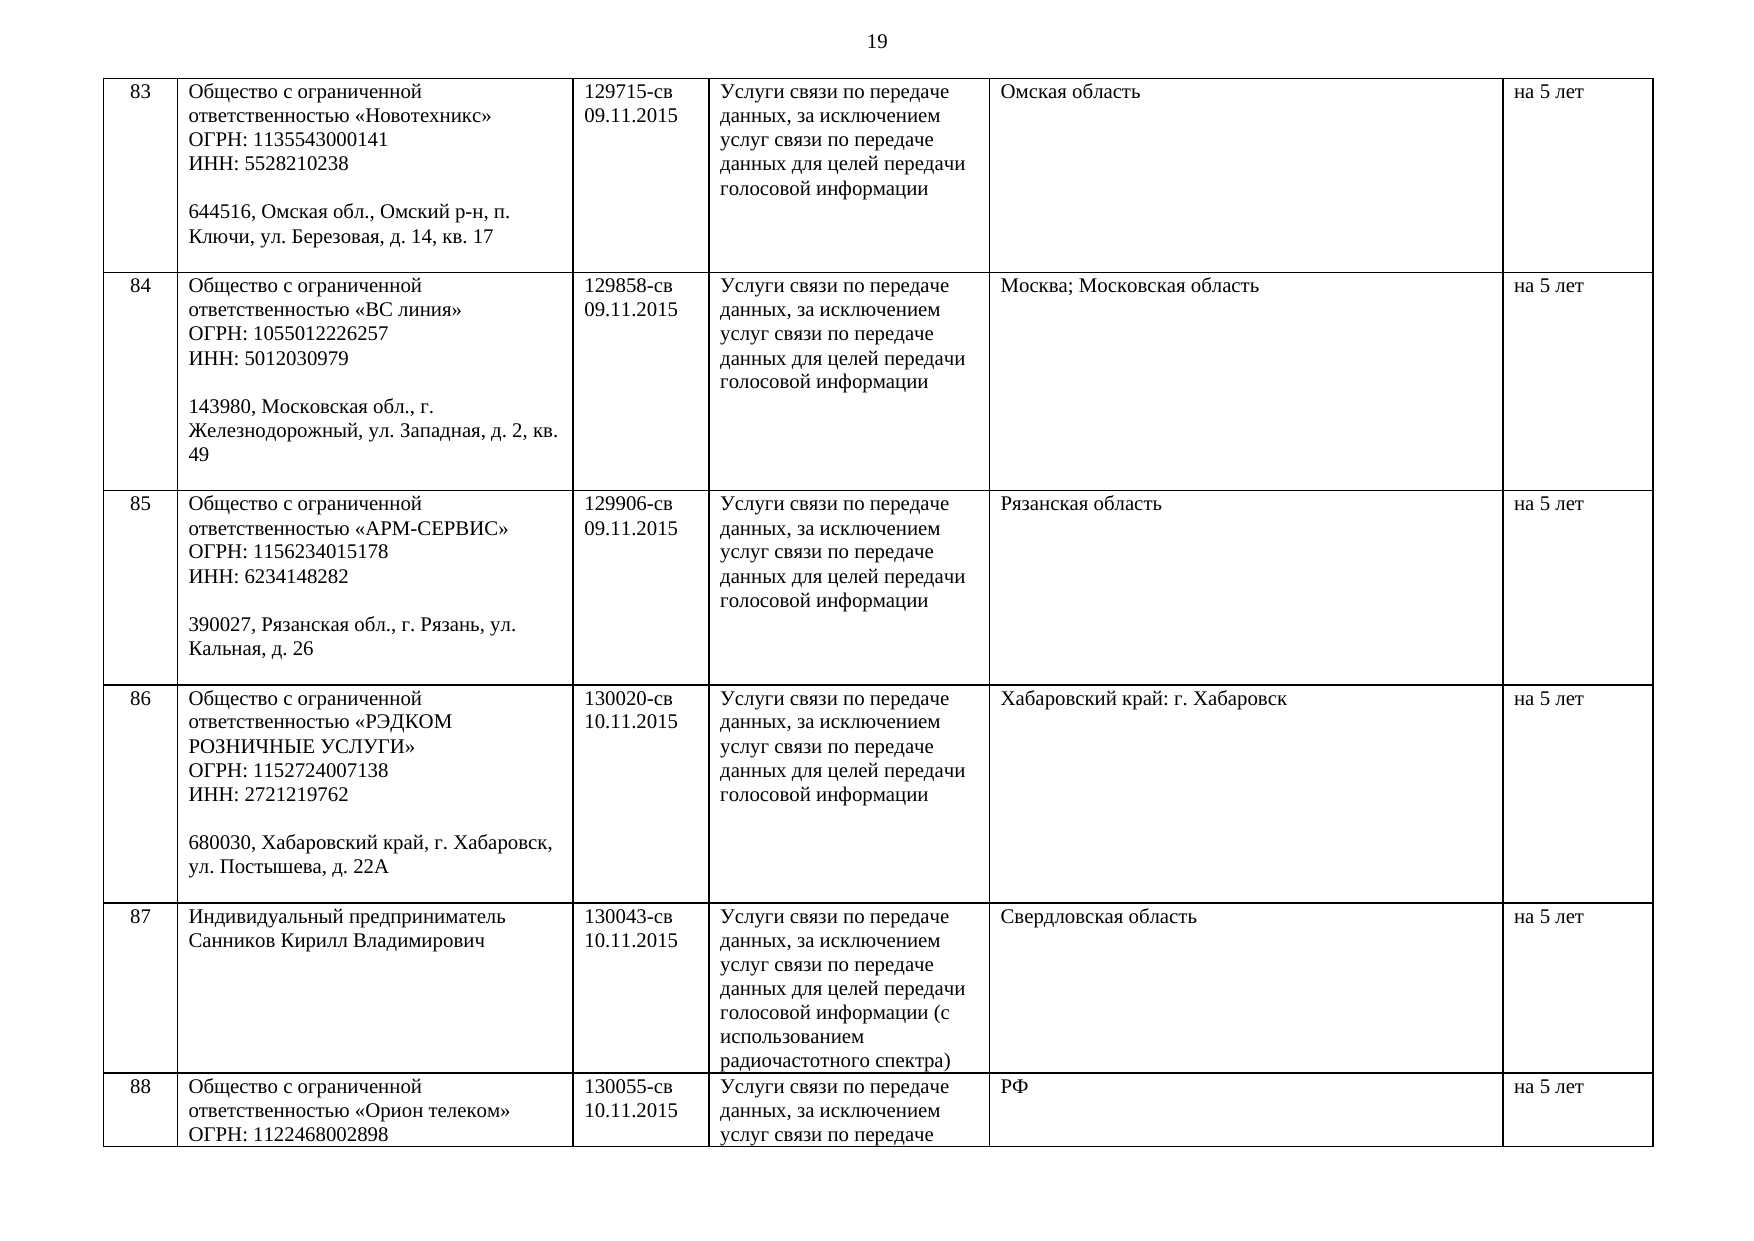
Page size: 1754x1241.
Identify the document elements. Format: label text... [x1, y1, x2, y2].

table_cell Индивидуальный предприниматель Санников Кирилл Владимирович [178, 904, 572, 1072]
table_cell 83 [104, 79, 177, 272]
table_cell на 5 лет [1504, 273, 1652, 490]
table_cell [574, 1074, 708, 1146]
table_cell 84 [104, 273, 177, 490]
table_cell 87 [104, 904, 177, 1072]
table_cell Омская область [990, 79, 1502, 272]
table_cell на 5 лет [1504, 491, 1652, 684]
table_cell 129906-св 09.11.2015 [574, 491, 708, 684]
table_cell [178, 1074, 572, 1146]
table_cell на 5 лет [1504, 79, 1652, 272]
table_cell Общество с ограниченной ответственностью «АРМ-СЕРВИС» ОГРН: 1156234015178 ИНН: 6234148282 390027, Рязанская обл., г. Рязань, ул. Кальная, д. 26 [178, 491, 572, 684]
table_cell Москва; Московская область [990, 273, 1502, 490]
table_cell 86 [104, 686, 177, 902]
table_cell 88 [104, 1074, 177, 1146]
table_cell 130043-св 10.11.2015 [574, 904, 708, 1072]
table_cell Общество с ограниченной ответственностью «Новотехникс» ОГРН: 1135543000141 ИНН: 5528210238 644516, Омская обл., Омский р-н, п. Ключи, ул. Березовая, д. 14, кв. 17 [178, 79, 572, 272]
table_cell на 5 лет [1504, 1074, 1652, 1146]
table_cell Услуги связи по передаче данных, за исключением услуг связи по передаче данных для целей передачи голосовой информации [710, 273, 989, 490]
table_cell 85 [104, 491, 177, 684]
table_cell Общество с ограниченной ответственностью «ВС линия» ОГРН: 1055012226257 ИНН: 5012030979 143980, Московская обл., г. Железнодорожный, ул. Западная, д. 2, кв. 49 [178, 273, 572, 490]
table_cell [710, 1074, 989, 1146]
table_cell 129858-св 09.11.2015 [574, 273, 708, 490]
table_cell Общество с ограниченной ответственностью «РЭДКОМ РОЗНИЧНЫЕ УСЛУГИ» ОГРН: 1152724007138 ИНН: 2721219762 680030, Хабаровский край, г. Хабаровск, ул. Постышева, д. 22А [178, 686, 572, 902]
table_cell Услуги связи по передаче данных, за исключением услуг связи по передаче данных для целей передачи голосовой информации [710, 79, 989, 272]
table_cell РФ [990, 1074, 1502, 1146]
table_cell Рязанская область [990, 491, 1502, 684]
table_cell 129715-св 09.11.2015 [574, 79, 708, 272]
table_cell на 5 лет [1504, 904, 1652, 1072]
table_cell Хабаровский край: г. Хабаровск [990, 686, 1502, 902]
table_cell Свердловская область [990, 904, 1502, 1072]
table_cell Услуги связи по передаче данных, за исключением услуг связи по передаче данных для целей передачи голосовой информации [710, 491, 989, 684]
table_cell 130020-св 10.11.2015 [574, 686, 708, 902]
table_cell на 5 лет [1504, 686, 1652, 902]
table_cell Услуги связи по передаче данных, за исключением услуг связи по передаче данных для целей передачи голосовой информации [710, 686, 989, 902]
